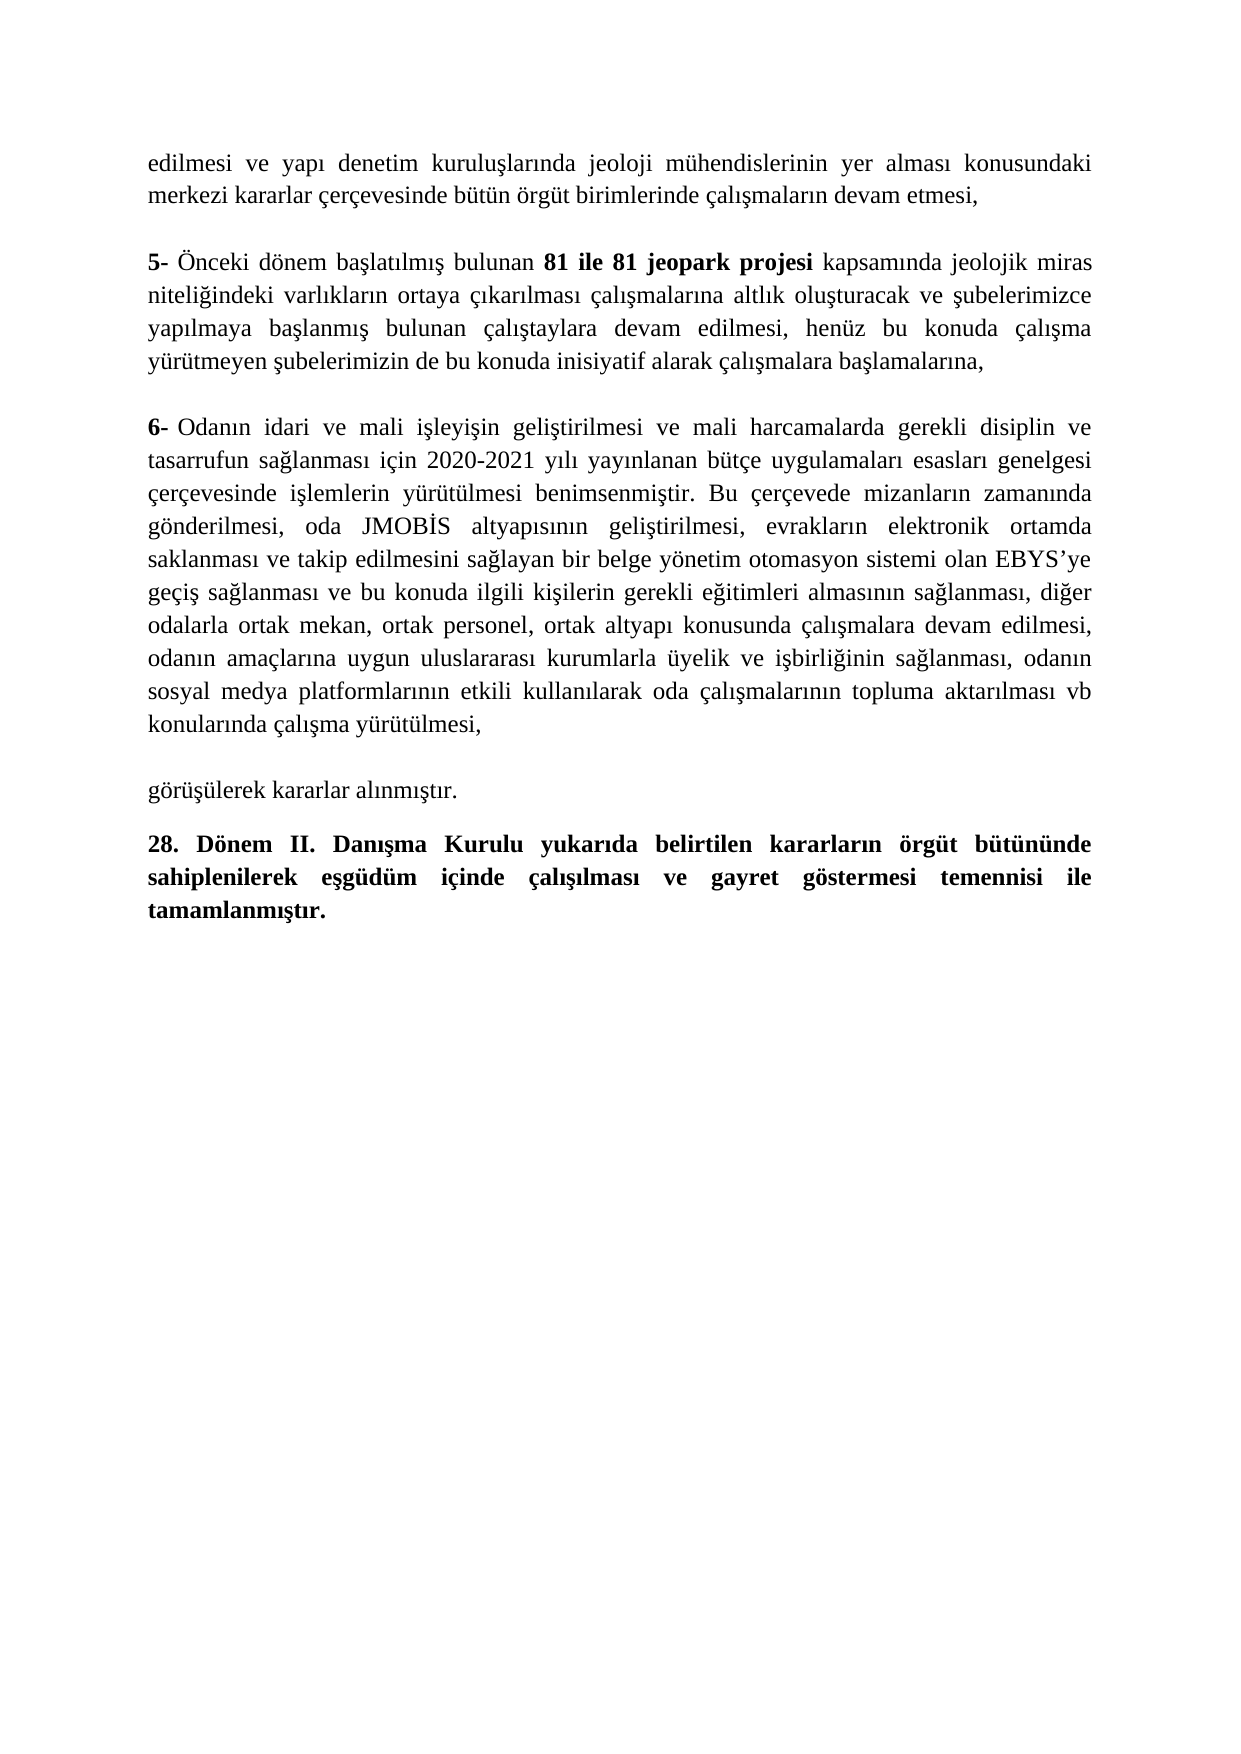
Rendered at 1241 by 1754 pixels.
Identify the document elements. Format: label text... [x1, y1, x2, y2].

text 28. Dönem II. Danışma Kurulu yukarıda belirtilen kararların örgüt bütününde sahiplenilerek eşgüdüm içinde çalışılması ve gayret göstermesi temennisi ile tamamlanmıştır. [148, 829, 1093, 924]
list Önceki dönem başlatılmış bulunan 81 ile 81 jeopark projesi kapsamında jeolojik miras niteliğindeki varlıkların ortaya çıkarılması çalışmalarına altlık oluşturacak ve şubelerimizce yapılmaya başlanmış bulunan çalıştaylara devam edilmesi, henüz bu konuda çalışma yürütmeyen şubelerimizin de bu konuda inisiyatif alarak çalışmalara başlamalarına, [148, 247, 1093, 374]
list Odanın idari ve mali işleyişin geliştirilmesi ve mali harcamalarda gerekli disiplin ve tasarrufun sağlanması için 2020-2021 yılı yayınlanan bütçe uygulamaları esasları genelgesi çerçevesinde işlemlerin yürütülmesi benimsenmiştir. Bu çerçevede mizanların zamanında gönderilmesi, oda JMOBİS altyapısının geliştirilmesi, evrakların elektronik ortamda saklanması ve takip edilmesini sağlayan bir belge yönetim otomasyon sistemi olan EBYS’ye geçiş sağlanması ve bu konuda ilgili kişilerin gerekli eğitimleri almasının sağlanması, diğer odalarla ortak mekan, ortak personel, ortak altyapı konusunda çalışmalara devam edilmesi, odanın amaçlarına uygun uluslararası kurumlarla üyelik ve işbirliğinin sağlanması, odanın sosyal medya platformlarının etkili kullanılarak oda çalışmalarının topluma aktarılması vb konularında çalışma yürütülmesi, [148, 412, 1093, 738]
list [148, 148, 1093, 209]
list görüşülerek kararlar alınmıştır. [148, 775, 1093, 804]
